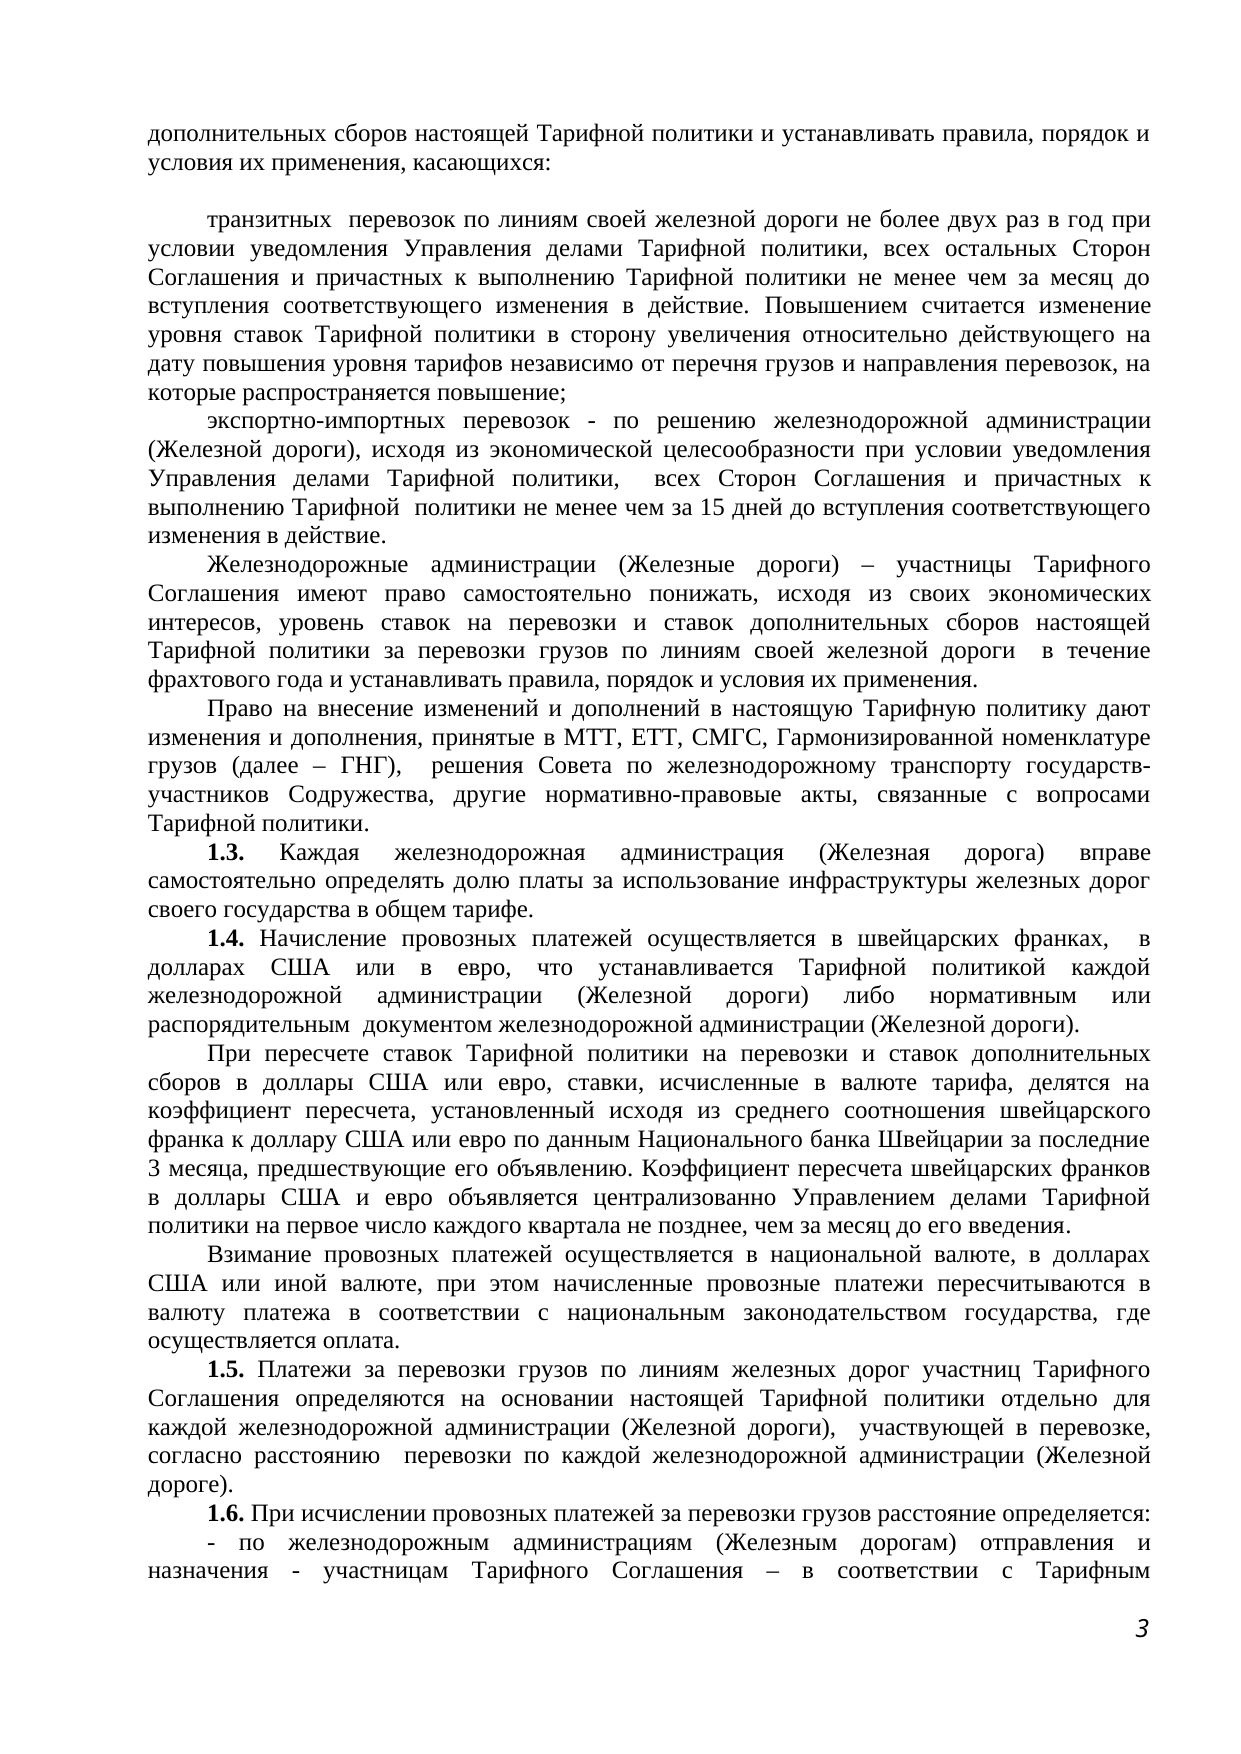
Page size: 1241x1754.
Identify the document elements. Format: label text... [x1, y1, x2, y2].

text транзитных перевозок по линиям своей железной дороги не более двух раз в год при условии уведомления Управления делами Тарифной политики, всех остальных Сторон Соглашения и причастных к выполнению Тарифной политики не менее чем за месяц до вступления соответствующего изменения в действие. Повышением считается изменение уровня ставок Тарифной политики в сторону увеличения относительно действующего на дату повышения уровня тарифов независимо от перечня грузов и направления перевозок, на которые распространяется повышение; [148, 204, 1152, 406]
text Железнодорожные администрации (Железные дороги) – участницы Тарифного Соглашения имеют право самостоятельно понижать, исходя из своих экономических интересов, уровень ставок на перевозки и ставок дополнительных сборов настоящей Тарифной политики за перевозки грузов по линиям своей железной дороги в течение фрахтового года и устанавливать правила, порядок и условия их применения. [148, 549, 1152, 693]
text При пересчете ставок Тарифной политики на перевозки и ставок дополнительных сборов в доллары США или евро, ставки, исчисленные в валюте тарифа, делятся на коэффициент пересчета, установленный исходя из среднего соотношения швейцарского франка к доллару США или евро по данным Национального банка Швейцарии за последние 3 месяца, предшествующие его объявлению. Коэффициент пересчета швейцарских франков в доллары США и евро объявляется централизованно Управлением делами Тарифной политики на первое число каждого квартала не позднее, чем за месяц до его введения. [148, 1038, 1152, 1239]
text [148, 118, 1152, 176]
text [148, 1527, 1152, 1584]
text Взимание провозных платежей осуществляется в национальной валюте, в долларах США или иной валюте, при этом начисленные провозные платежи пересчитываются в валюту платежа в соответствии с национальным законодательством государства, где осуществляется оплата. [148, 1239, 1152, 1354]
text экспортно-импортных перевозок - по решению железнодорожной администрации (Железной дороги), исходя из экономической целесообразности при условии уведомления Управления делами Тарифной политики, всех Сторон Соглашения и причастных к выполнению Тарифной политики не менее чем за 15 дней до вступления соответствующего изменения в действие. [148, 406, 1152, 549]
text Право на внесение изменений и дополнений в настоящую Тарифную политику дают изменения и дополнения, принятые в МТТ, ЕТТ, СМГС, Гармонизированной номенклатуре грузов (далее – ГНГ), решения Совета по железнодорожному транспорту государств-участников Содружества, другие нормативно-правовые акты, связанные с вопросами Тарифной политики. [148, 693, 1152, 837]
text 1.5. Платежи за перевозки грузов по линиям железных дорог участниц Тарифного Соглашения определяются на основании настоящей Тарифной политики отдельно для каждой железнодорожной администрации (Железной дороги), участвующей в перевозке, согласно расстоянию перевозки по каждой железнодорожной администрации (Железной дороге). [148, 1354, 1152, 1498]
text 1.3. Каждая железнодорожная администрация (Железная дорога) вправе самостоятельно определять долю платы за использование инфраструктуры железных дорог своего государства в общем тарифе. [148, 837, 1152, 923]
text 1.6. При исчислении провозных платежей за перевозки грузов расстояние определяется: [148, 1498, 1152, 1527]
text 1.4. Начисление провозных платежей осуществляется в швейцарских франках, в долларах США или в евро, что устанавливается Тарифной политикой каждой железнодорожной администрации (Железной дороги) либо нормативным или распорядительным документом железнодорожной администрации (Железной дороги). [148, 923, 1152, 1038]
